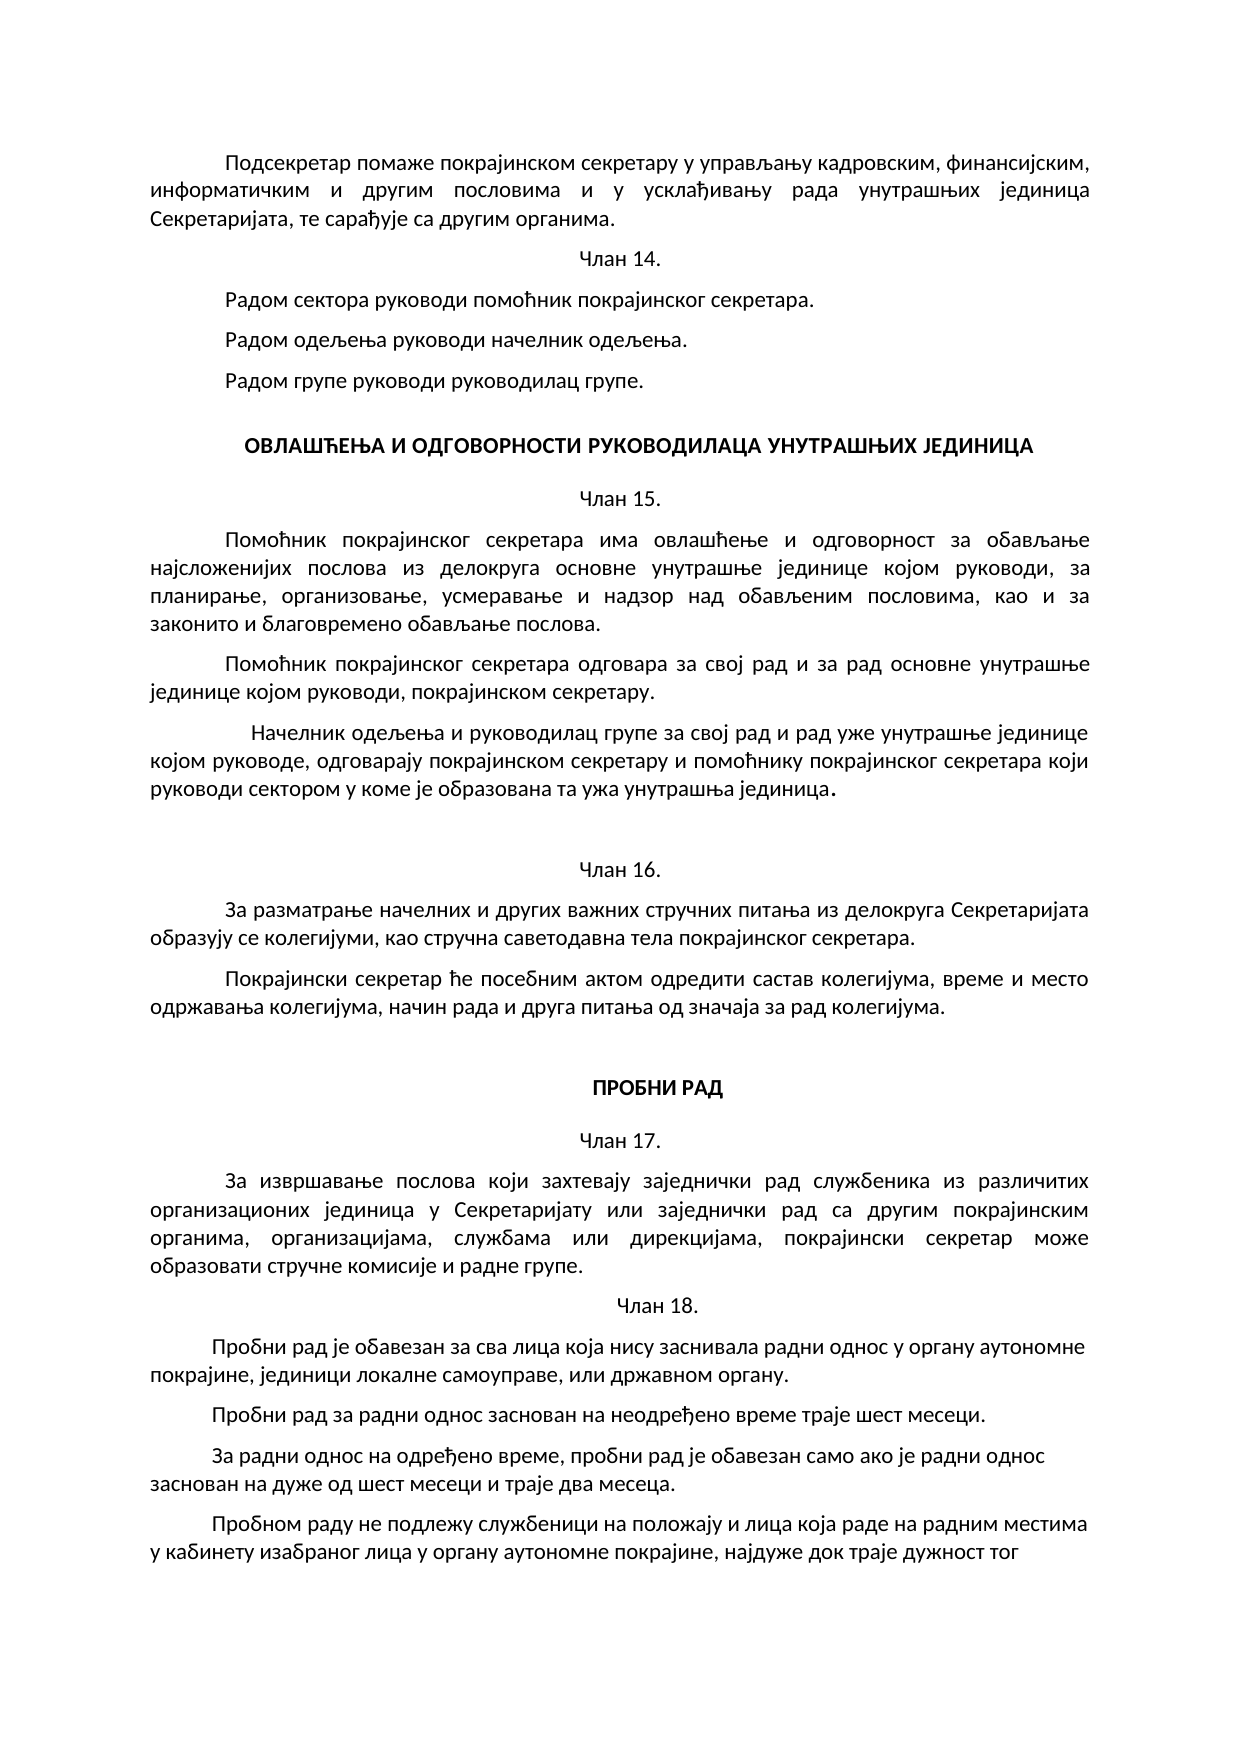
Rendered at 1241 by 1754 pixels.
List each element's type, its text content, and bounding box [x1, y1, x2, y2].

text Пробни рад за радни однос заснован на неодређено време траје шест месеци. [150, 1400, 1090, 1428]
text Радом одељења руководи начелник одељења. [150, 325, 1090, 353]
text За извршавање послова који захтевају заједнички рад службеника из различитих организационих јединица у Секретаријату или заједнички рад са другим покрајинским органима, организацијама, службама или дирекцијама, покрајински секретар може образовати стручне комисије и радне групе. [150, 1167, 1090, 1279]
text Радом сектора руководи помоћник покрајинског секретара. [150, 285, 1090, 313]
text ПРОБНИ РАД [150, 1073, 1090, 1101]
text Помоћник покрајинског секретара одговара за свој рад и за рад основне унутрашње јединице којом руководи, покрајинском секретару. [150, 649, 1090, 705]
text За радни однос на одређено време, пробни рад је обавезан само ако је радни однос заснован на дуже од шест месеци и траје два месеца. [150, 1441, 1090, 1497]
text Члан 16. [150, 855, 1090, 883]
text Покрајински секретар ће посебним актом одредити састав колегијума, време и место одржавања колегијума, начин рада и друга питања од значаја за рад колегијума. [150, 964, 1090, 1020]
text Начелник одељења и руководилац групе за свој рад и рад уже унутрашње јединице којом руководе, одговарају покрајинском секретару и помоћнику покрајинског секретара који руководи сектором у коме је образована та ужа унутрашња јединица. [150, 718, 1090, 802]
text ОВЛАШЋЕЊА И ОДГОВОРНОСТИ РУКОВОДИЛАЦА УНУТРАШЊИХ ЈЕДИНИЦА [187, 431, 1090, 459]
text Члан 17. [150, 1126, 1090, 1154]
text Члан 18. [150, 1291, 1090, 1319]
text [150, 1509, 1090, 1565]
text Помоћник покрајинског секретара има овлашћење и одговорност за обављање најсложенијих послова из делокруга основне унутрашње јединице којом руководи, за планирање, организовање, усмеравање и надзор над обављеним пословима, као и за законито и благовремено обављање послова. [150, 525, 1090, 637]
text Радом групе руководи руководилац групе. [150, 366, 1090, 394]
text За разматрање начелних и других важних стручних питања из делокруга Секретаријата образују се колегијуми, као стручна саветодавна тела покрајинског секретара. [150, 896, 1090, 952]
text Подсекретар помаже покрајинском секретару у управљању кадровским, финансијским, информатичким и другим пословима и у усклађивању рада унутрашњих јединица Секретаријата, те сарађује са другим органима. [150, 148, 1090, 232]
text Члан 14. [150, 244, 1090, 272]
text Члан 15. [150, 484, 1090, 512]
text Пробни рад је обавезан за сва лица која нису заснивала радни однос у органу аутономне покрајине, јединици локалне самоуправе, или државном органу. [150, 1332, 1090, 1388]
